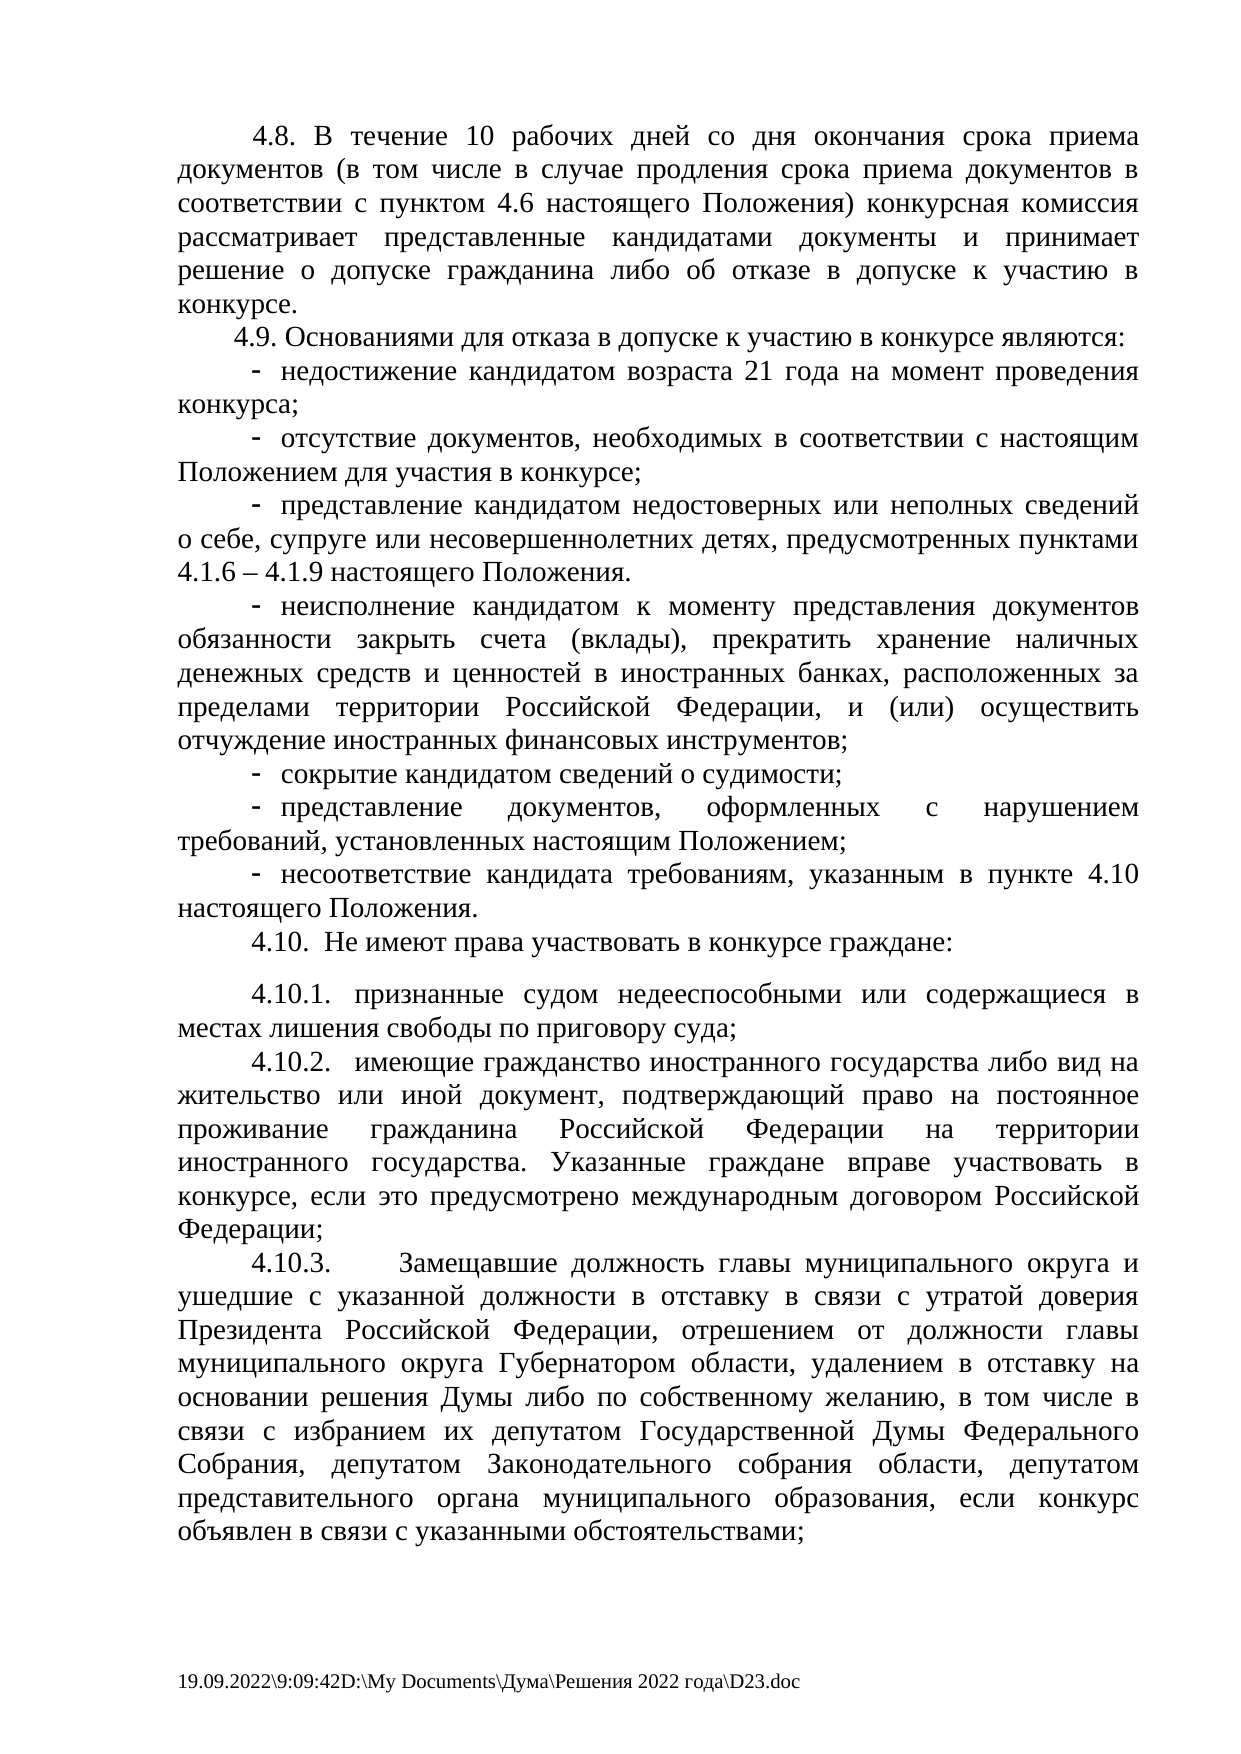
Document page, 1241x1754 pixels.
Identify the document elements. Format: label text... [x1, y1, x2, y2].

list сокрытие кандидатом сведений о судимости; [177, 756, 1140, 789]
list неисполнение кандидатом к моменту представления документов обязанности закрыть счета (вклады), прекратить хранение наличных денежных средств и ценностей в иностранных банках, расположенных за пределами территории Российской Федерации, и (или) осуществить отчуждение иностранных финансовых инструментов; [177, 588, 1140, 756]
list имеющие гражданство иностранного государства либо вид на жительство или иной документ, подтверждающий право на постоянное проживание гражданина Российской Федерации на территории иностранного государства. Указанные граждане вправе участвовать в конкурсе, если это предусмотрено международным договором Российской Федерации; [177, 1044, 1140, 1245]
list признанные судом недееспособными или содержащиеся в местах лишения свободы по приговору суда; [177, 977, 1140, 1044]
list отсутствие документов, необходимых в соответствии с настоящим Положением для участия в конкурсе; [177, 420, 1140, 487]
list недостижение кандидатом возраста 21 года на момент проведения конкурса; [177, 353, 1140, 420]
text 4.8. В течение 10 рабочих дней со дня окончания срока приема документов (в том числе в случае продления срока приема документов в соответствии с пунктом 4.6 настоящего Положения) конкурсная комиссия рассматривает представленные кандидатами документы и принимает решение о допуске гражданина либо об отказе в допуске к участию в конкурсе. [177, 118, 1140, 319]
text 4.10. Не имеют права участвовать в конкурсе граждане: [177, 924, 1140, 957]
text 4.9. Основаниями для отказа в допуске к участию в конкурсе являются: [177, 319, 1140, 353]
list представление документов, оформленных с нарушением требований, установленных настоящим Положением; [177, 789, 1140, 857]
list представление кандидатом недостоверных или неполных сведений о себе, супруге или несовершеннолетних детях, предусмотренных пунктами 4.1.6 – 4.1.9 настоящего Положения. [177, 487, 1140, 588]
list несоответствие кандидата требованиям, указанным в пункте 4.10 настоящего Положения. [177, 857, 1140, 924]
list Замещавшие должность главы муниципального округа и ушедшие с указанной должности в отставку в связи с утратой доверия Президента Российской Федерации, отрешением от должности главы муниципального округа Губернатором области, удалением в отставку на основании решения Думы либо по собственному желанию, в том числе в связи с избранием их депутатом Государственной Думы Федерального Собрания, депутатом Законодательного собрания области, депутатом представительного органа муниципального образования, если конкурс объявлен в связи с указанными обстоятельствами; [177, 1245, 1140, 1547]
